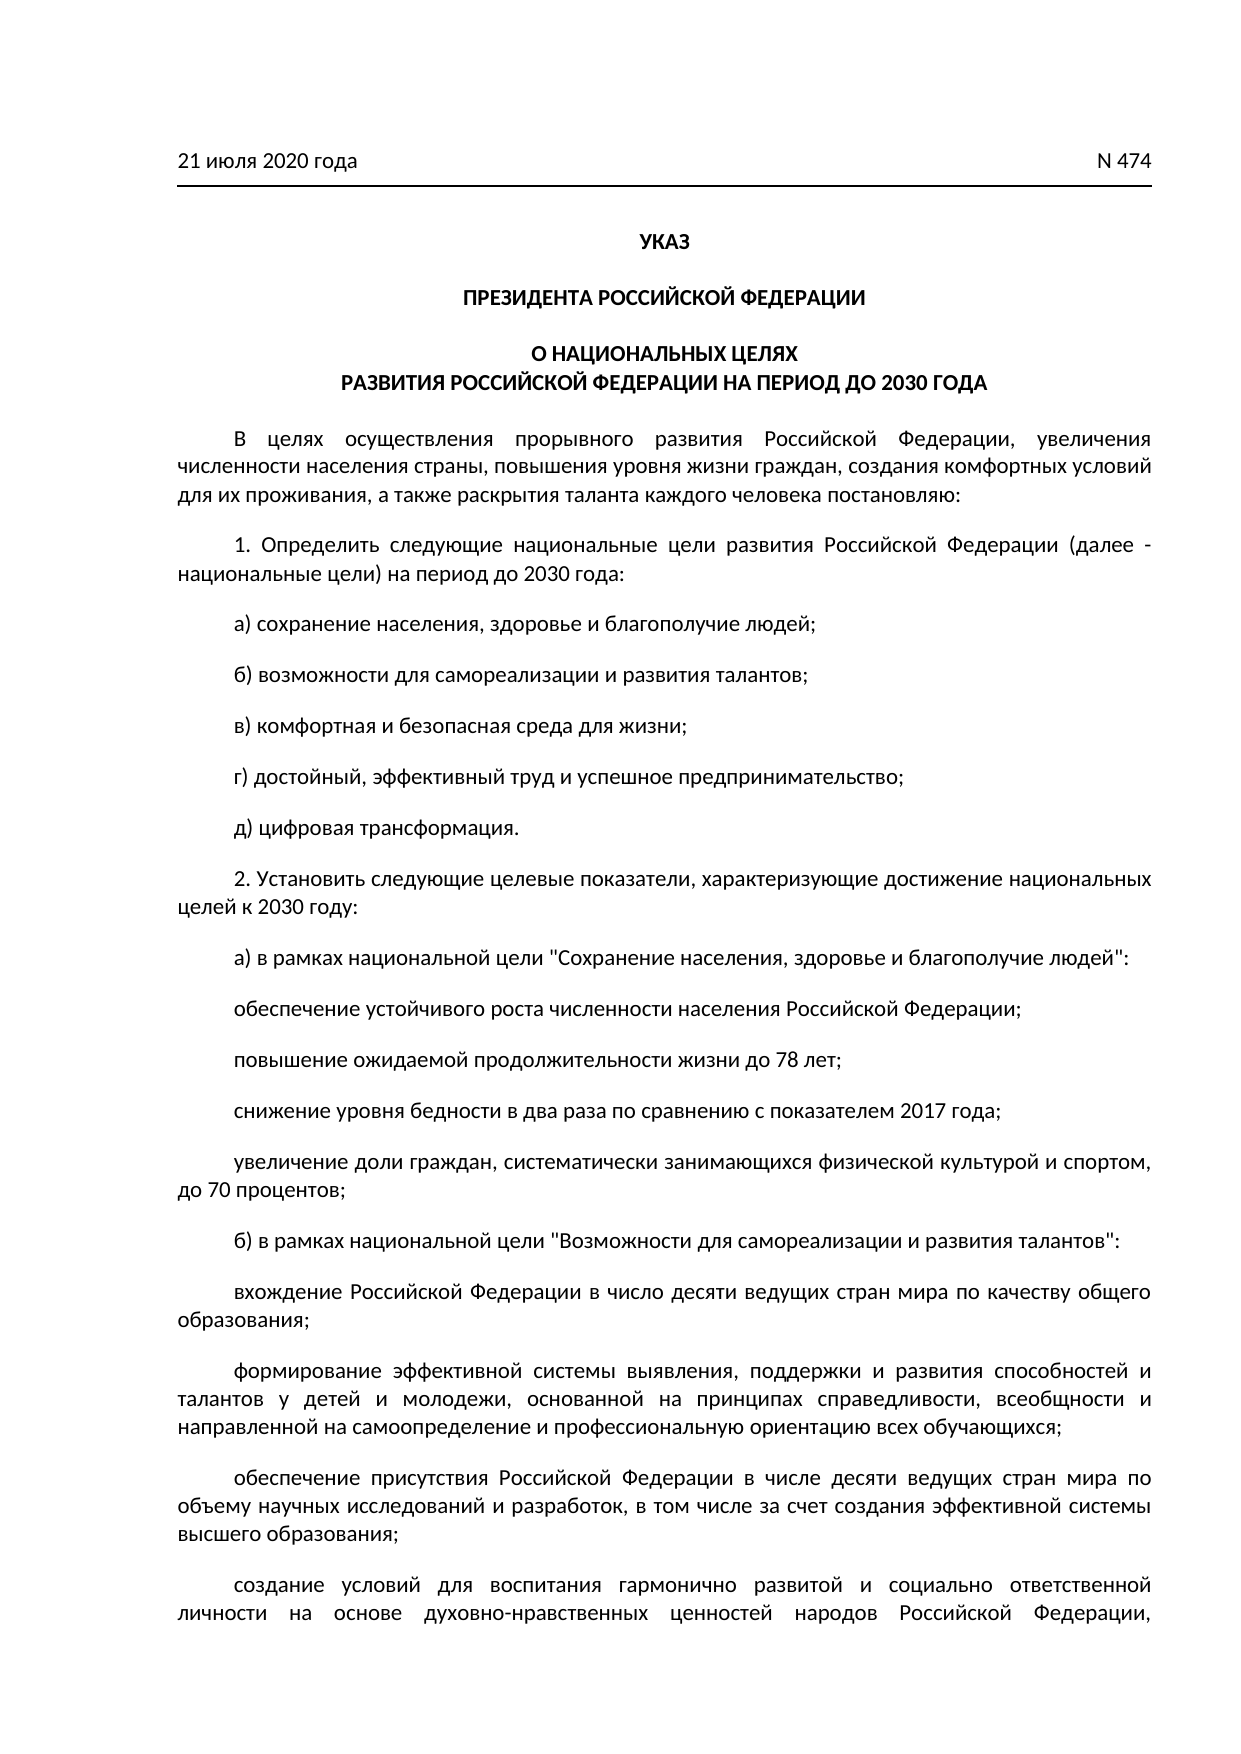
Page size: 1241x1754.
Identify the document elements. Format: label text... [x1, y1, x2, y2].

text снижение уровня бедности в два раза по сравнению с показателем 2017 года; [177, 1096, 1152, 1124]
text 1. Определить следующие национальные цели развития Российской Федерации (далее - национальные цели) на период до 2030 года: [177, 531, 1152, 587]
text б) возможности для самореализации и развития талантов; [177, 661, 1152, 688]
text а) в рамках национальной цели "Сохранение населения, здоровье и благополучие людей": [177, 943, 1152, 971]
text 2. Установить следующие целевые показатели, характеризующие достижение национальных целей к 2030 году: [177, 864, 1152, 920]
text г) достойный, эффективный труд и успешное предпринимательство; [177, 762, 1152, 790]
text в) комфортная и безопасная среда для жизни; [177, 711, 1152, 739]
title ПРЕЗИДЕНТА РОССИЙСКОЙ ФЕДЕРАЦИИ [177, 283, 1152, 312]
text повышение ожидаемой продолжительности жизни до 78 лет; [177, 1045, 1152, 1073]
text формирование эффективной системы выявления, поддержки и развития способностей и талантов у детей и молодежи, основанной на принципах справедливости, всеобщности и направленной на самоопределение и профессиональную ориентацию всех обучающихся; [177, 1356, 1152, 1440]
text вхождение Российской Федерации в число десяти ведущих стран мира по качеству общего образования; [177, 1277, 1152, 1333]
table_header 21 июля 2020 года [177, 147, 664, 174]
title УКАЗ [177, 227, 1152, 256]
text обеспечение устойчивого роста численности населения Российской Федерации; [177, 994, 1152, 1022]
title РАЗВИТИЯ РОССИЙСКОЙ ФЕДЕРАЦИИ НА ПЕРИОД ДО 2030 ГОДА [177, 368, 1152, 396]
title О НАЦИОНАЛЬНЫХ ЦЕЛЯХ [177, 339, 1152, 368]
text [177, 1570, 1152, 1626]
text б) в рамках национальной цели "Возможности для самореализации и развития талантов": [177, 1226, 1152, 1254]
text увеличение доли граждан, систематически занимающихся физической культурой и спортом, до 70 процентов; [177, 1147, 1152, 1203]
text а) сохранение населения, здоровье и благополучие людей; [177, 609, 1152, 638]
text обеспечение присутствия Российской Федерации в числе десяти ведущих стран мира по объему научных исследований и разработок, в том числе за счет создания эффективной системы высшего образования; [177, 1463, 1152, 1547]
table_header N 474 [664, 147, 1152, 174]
text д) цифровая трансформация. [177, 813, 1152, 841]
text В целях осуществления прорывного развития Российской Федерации, увеличения численности населения страны, повышения уровня жизни граждан, создания комфортных условий для их проживания, а также раскрытия таланта каждого человека постановляю: [177, 424, 1152, 508]
